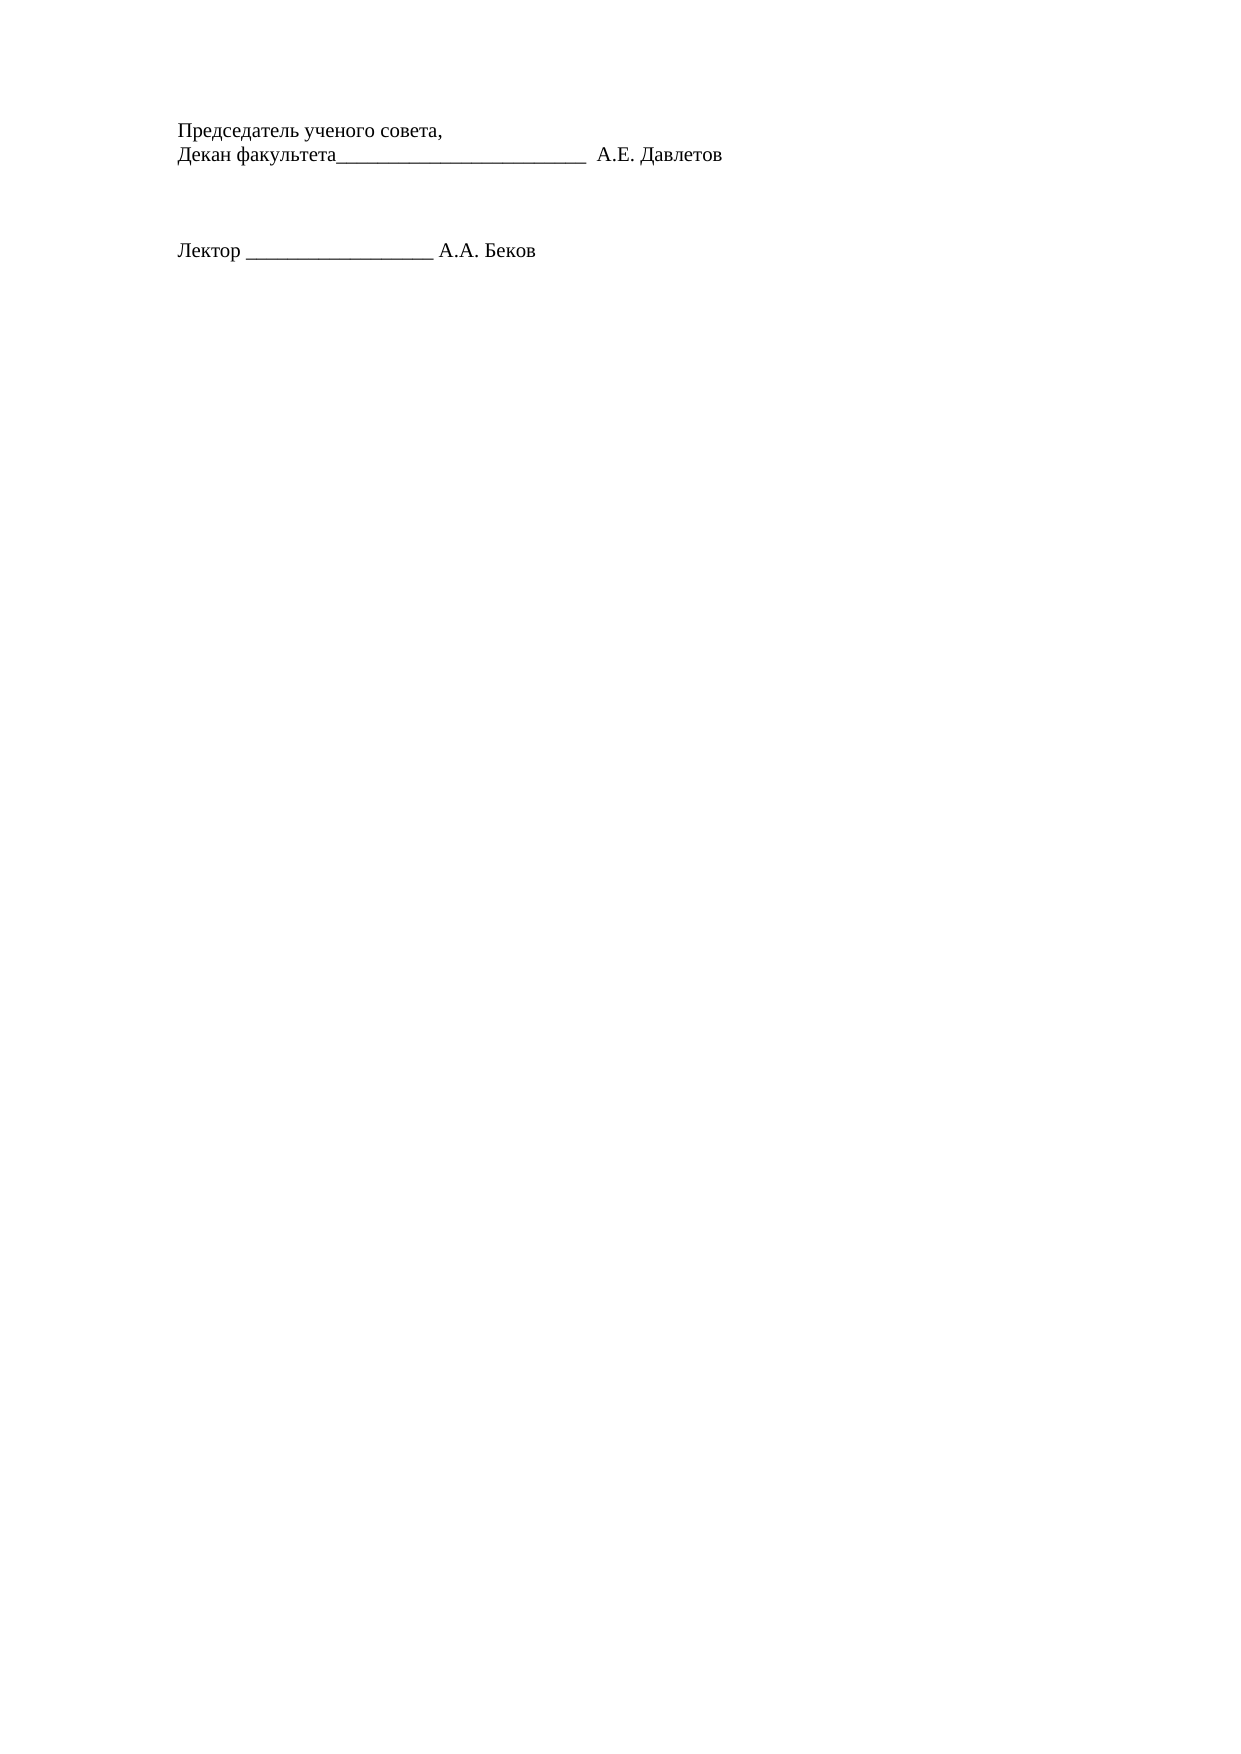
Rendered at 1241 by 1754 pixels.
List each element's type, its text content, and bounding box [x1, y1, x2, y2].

text Лектор __________________ А.А. Беков [177, 238, 1152, 262]
text Председатель ученого совета, [177, 118, 1152, 142]
text Декан факультета________________________ А.Е. Давлетов [177, 142, 1152, 166]
